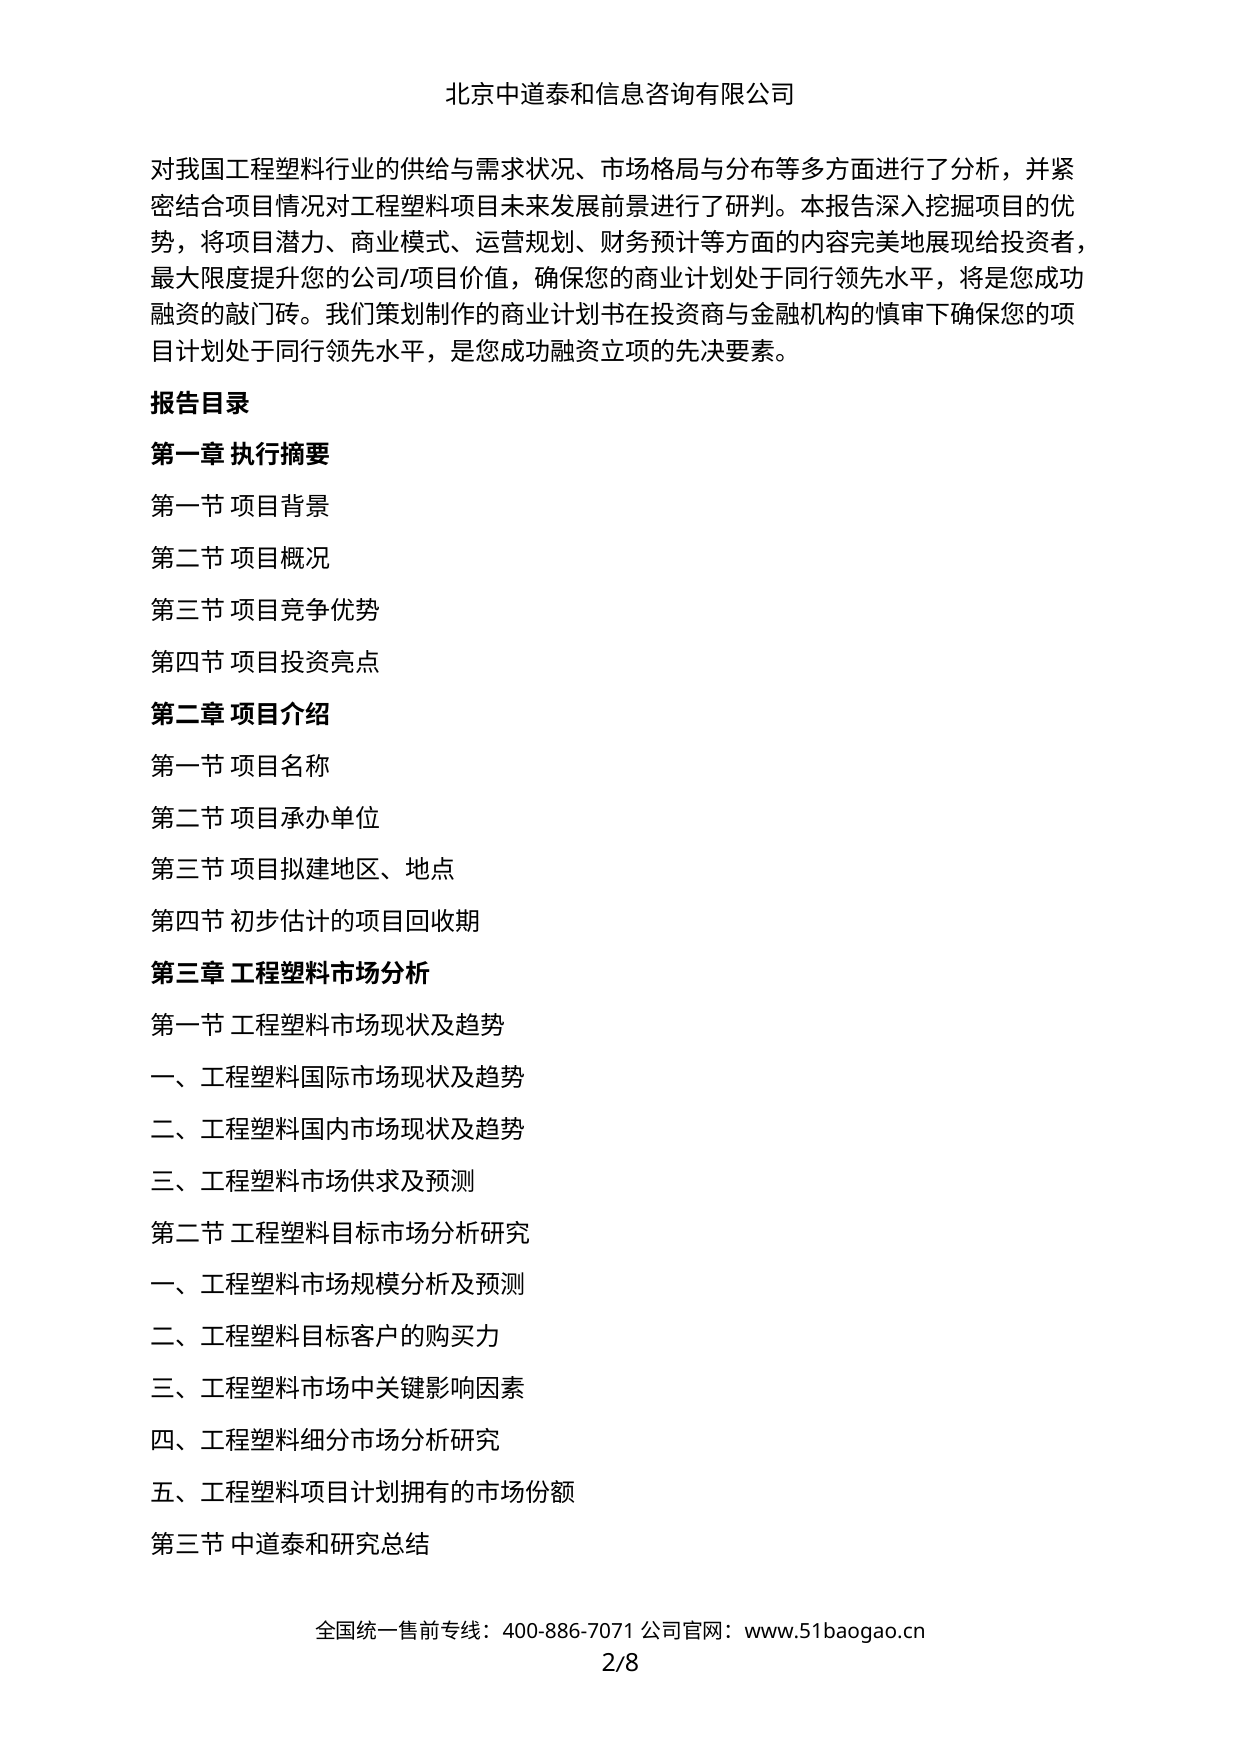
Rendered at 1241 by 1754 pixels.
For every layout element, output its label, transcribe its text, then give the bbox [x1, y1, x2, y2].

text 二、工程塑料目标客户的购买力 [150, 1317, 1090, 1353]
text 第二章 项目介绍 [150, 694, 1090, 731]
text 三、工程塑料市场中关键影响因素 [150, 1369, 1090, 1405]
text 五、工程塑料项目计划拥有的市场份额 [150, 1472, 1090, 1509]
text 第一节 工程塑料市场现状及趋势 [150, 1006, 1090, 1042]
text 一、工程塑料市场规模分析及预测 [150, 1265, 1090, 1301]
text 第一节 项目名称 [150, 746, 1090, 782]
text 报告目录 [150, 383, 1090, 419]
text 第三节 中道泰和研究总结 [150, 1524, 1090, 1561]
text 一、工程塑料国际市场现状及趋势 [150, 1057, 1090, 1094]
text 第二节 项目概况 [150, 539, 1090, 575]
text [150, 150, 1090, 367]
text 第二节 项目承办单位 [150, 798, 1090, 834]
text 第一节 项目背景 [150, 487, 1090, 523]
text 四、工程塑料细分市场分析研究 [150, 1421, 1090, 1457]
text 二、工程塑料国内市场现状及趋势 [150, 1109, 1090, 1146]
text 第二节 工程塑料目标市场分析研究 [150, 1213, 1090, 1249]
text 第三节 项目竞争优势 [150, 591, 1090, 627]
text 三、工程塑料市场供求及预测 [150, 1161, 1090, 1197]
text 第四节 项目投资亮点 [150, 642, 1090, 679]
text 第四节 初步估计的项目回收期 [150, 902, 1090, 938]
text 第一章 执行摘要 [150, 435, 1090, 471]
text 第三章 工程塑料市场分析 [150, 954, 1090, 990]
text 第三节 项目拟建地区、地点 [150, 850, 1090, 886]
